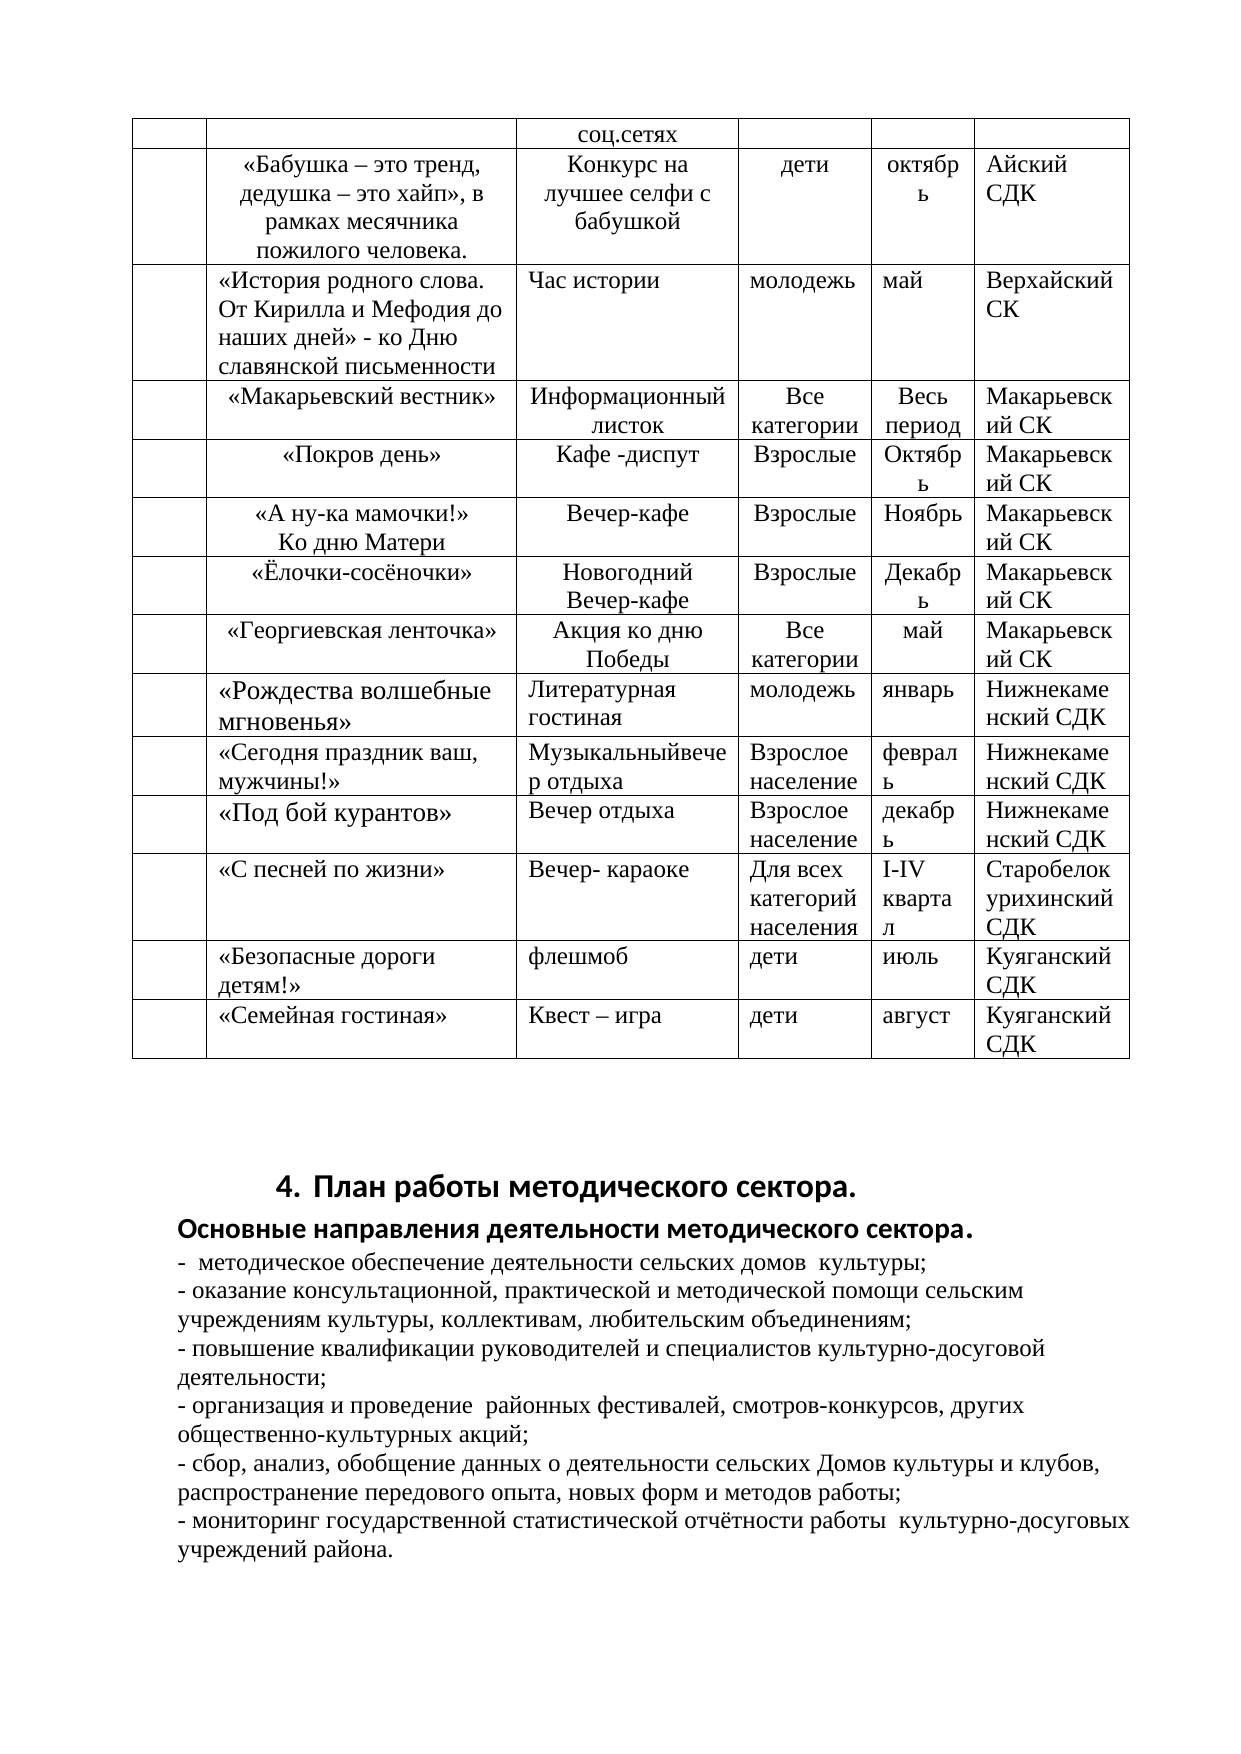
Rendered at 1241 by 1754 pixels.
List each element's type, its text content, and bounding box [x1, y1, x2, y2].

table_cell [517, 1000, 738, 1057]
text - оказание консультационной, практической и методической помощи сельским учреждениям культуры, коллективам, любительским объединениям; [177, 1276, 1152, 1333]
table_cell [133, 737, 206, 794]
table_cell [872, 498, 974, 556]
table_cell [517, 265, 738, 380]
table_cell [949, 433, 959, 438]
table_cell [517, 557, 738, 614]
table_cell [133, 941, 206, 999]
text - методическое обеспечение деятельности сельских домов культуры; [177, 1247, 1152, 1276]
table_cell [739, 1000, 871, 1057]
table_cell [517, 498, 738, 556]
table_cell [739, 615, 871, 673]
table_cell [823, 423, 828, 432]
text Основные направления деятельности методического сектора. [177, 1206, 1152, 1247]
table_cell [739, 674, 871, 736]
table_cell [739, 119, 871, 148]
text - сбор, анализ, обобщение данных о деятельности сельских Домов культуры и клубов, распространение передового опыта, новых форм и методов работы; [177, 1448, 1152, 1506]
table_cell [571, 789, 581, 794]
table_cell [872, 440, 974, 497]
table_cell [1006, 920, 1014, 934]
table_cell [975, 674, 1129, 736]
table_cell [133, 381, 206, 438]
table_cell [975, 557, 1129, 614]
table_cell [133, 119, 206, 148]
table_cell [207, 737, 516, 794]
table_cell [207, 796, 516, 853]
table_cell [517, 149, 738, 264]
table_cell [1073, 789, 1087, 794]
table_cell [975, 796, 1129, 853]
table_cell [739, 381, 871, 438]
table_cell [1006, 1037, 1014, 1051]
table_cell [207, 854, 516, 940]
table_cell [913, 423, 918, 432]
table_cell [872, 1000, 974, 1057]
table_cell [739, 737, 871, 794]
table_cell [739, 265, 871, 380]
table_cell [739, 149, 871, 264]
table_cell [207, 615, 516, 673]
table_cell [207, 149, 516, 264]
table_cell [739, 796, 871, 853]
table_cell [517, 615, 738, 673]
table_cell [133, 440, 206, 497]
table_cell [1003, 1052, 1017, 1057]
text - повышение квалификации руководителей и специалистов культурно-досуговой деятельности; [177, 1333, 1152, 1391]
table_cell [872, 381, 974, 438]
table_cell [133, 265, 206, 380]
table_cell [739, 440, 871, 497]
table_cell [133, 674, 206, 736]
text - организация и проведение районных фестивалей, смотров-конкурсов, других общественно-культурных акций; [177, 1391, 1152, 1448]
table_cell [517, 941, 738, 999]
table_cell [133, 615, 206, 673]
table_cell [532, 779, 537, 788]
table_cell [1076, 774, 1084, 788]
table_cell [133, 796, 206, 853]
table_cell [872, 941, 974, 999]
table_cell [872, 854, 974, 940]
text - мониторинг государственной статистической отчётности работы культурно-досуговых учреждений района. [177, 1506, 1152, 1563]
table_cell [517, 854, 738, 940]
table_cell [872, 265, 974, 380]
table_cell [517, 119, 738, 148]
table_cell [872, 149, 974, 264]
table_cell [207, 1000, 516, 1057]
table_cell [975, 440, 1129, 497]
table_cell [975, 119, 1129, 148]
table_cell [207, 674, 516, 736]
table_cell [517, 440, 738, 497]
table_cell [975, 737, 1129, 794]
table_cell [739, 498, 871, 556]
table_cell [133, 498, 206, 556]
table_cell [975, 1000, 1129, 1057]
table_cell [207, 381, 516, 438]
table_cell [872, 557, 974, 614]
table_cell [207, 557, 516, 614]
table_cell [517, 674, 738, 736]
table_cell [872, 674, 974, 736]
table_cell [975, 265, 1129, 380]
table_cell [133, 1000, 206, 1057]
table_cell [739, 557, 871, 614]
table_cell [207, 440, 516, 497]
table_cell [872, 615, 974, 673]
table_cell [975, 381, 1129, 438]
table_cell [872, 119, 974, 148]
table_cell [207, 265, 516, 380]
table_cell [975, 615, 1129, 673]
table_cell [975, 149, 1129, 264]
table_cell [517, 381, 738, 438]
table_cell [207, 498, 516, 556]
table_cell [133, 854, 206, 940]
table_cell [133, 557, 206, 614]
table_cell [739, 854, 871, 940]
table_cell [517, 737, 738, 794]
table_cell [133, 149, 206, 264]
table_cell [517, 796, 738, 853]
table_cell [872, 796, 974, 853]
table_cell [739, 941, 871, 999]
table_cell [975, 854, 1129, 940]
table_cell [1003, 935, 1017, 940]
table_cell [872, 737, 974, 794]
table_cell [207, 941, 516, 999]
list План работы методического сектора. [276, 1165, 1152, 1206]
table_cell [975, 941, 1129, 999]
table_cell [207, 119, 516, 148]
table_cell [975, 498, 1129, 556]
